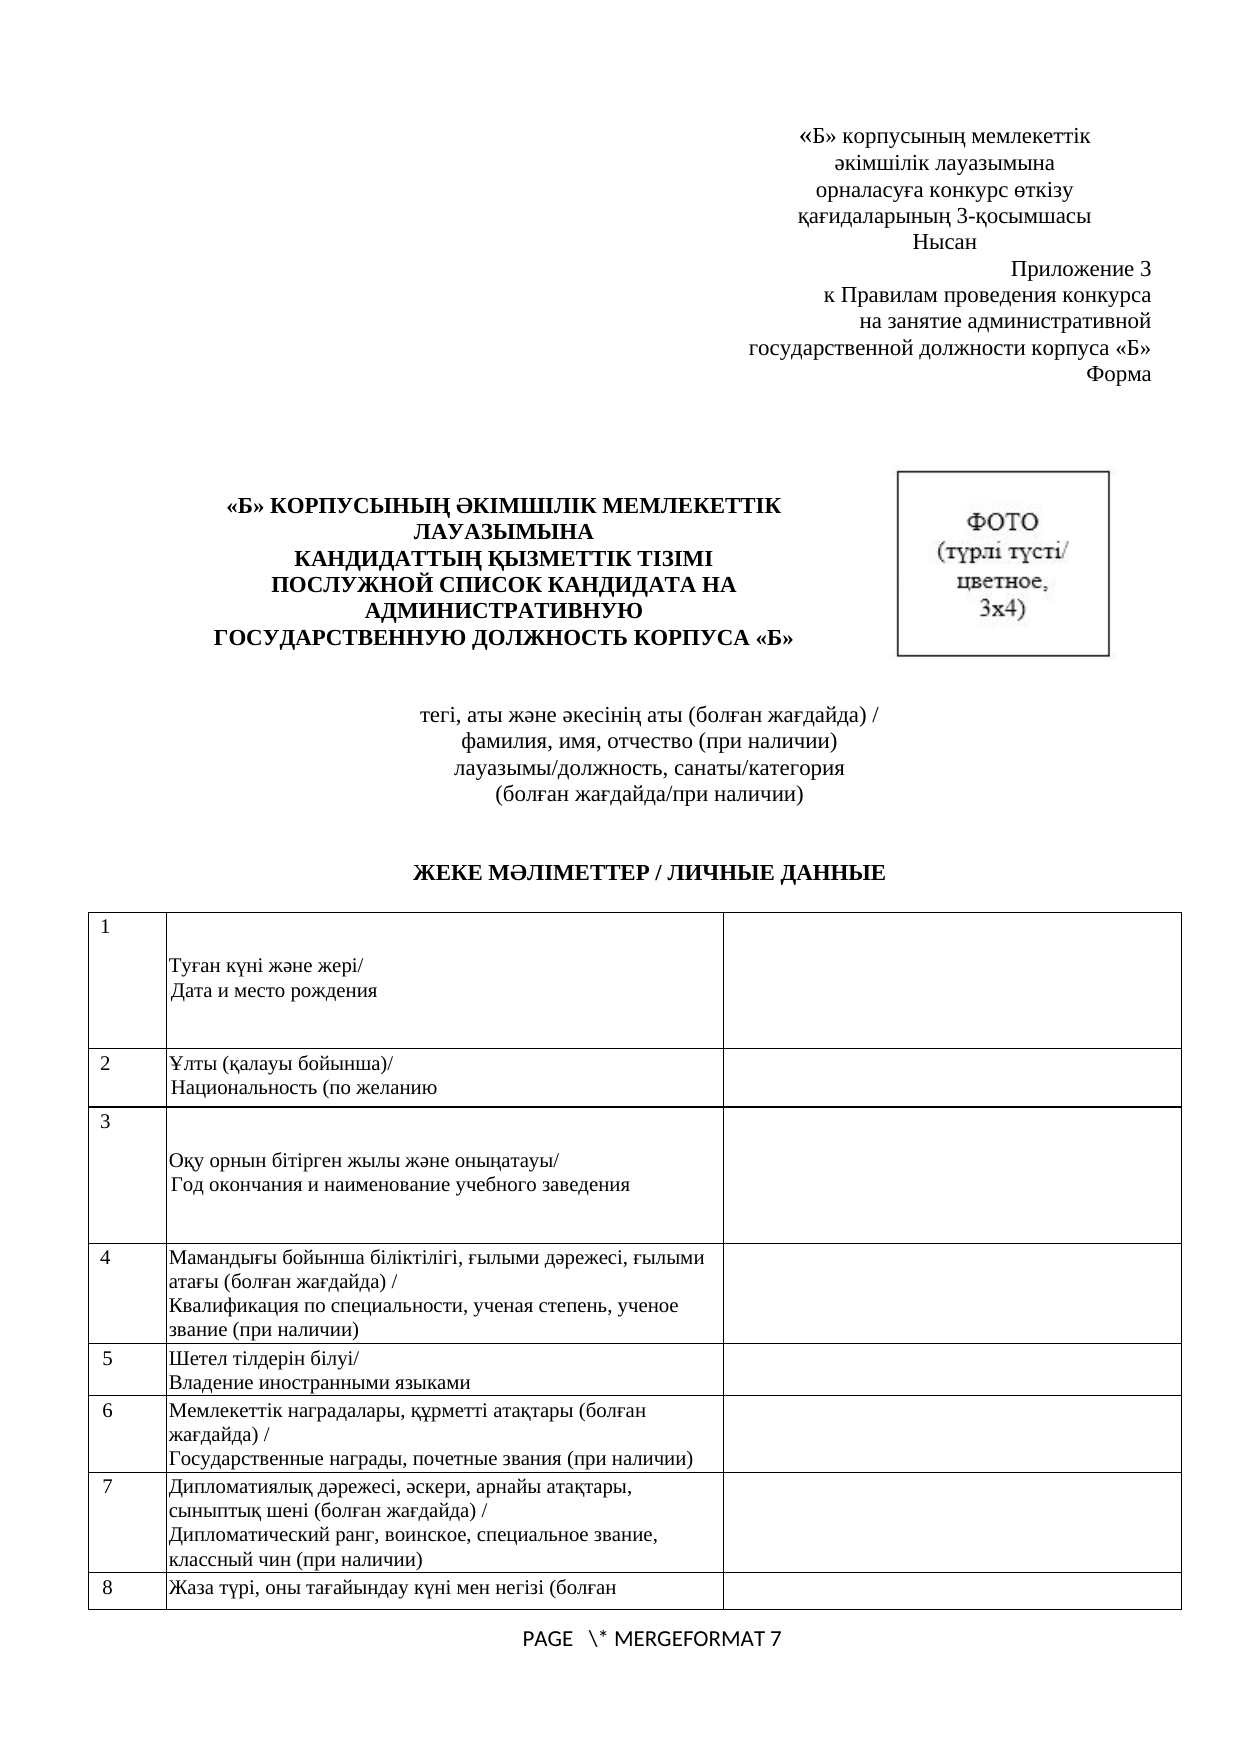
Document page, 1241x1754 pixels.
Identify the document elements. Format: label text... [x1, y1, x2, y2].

table_cell 7 [89, 1473, 166, 1572]
text к Правилам проведения конкурса [148, 281, 1152, 307]
text Нысан [738, 228, 1152, 255]
text фамилия, имя, отчество (при наличии) [148, 727, 1152, 754]
table_cell Мамандығы бойынша біліктілігі, ғылыми дәрежесі, ғылыми атағы (болған жағдайда) / Квалификация по специальности, ученая степень, ученое звание (при наличии) [167, 1244, 723, 1343]
text Форма [148, 360, 1152, 386]
table_cell Дипломатиялық дәрежесі, әскери, арнайы атақтары, сыныптық шені (болған жағдайда) / Дипломатический ранг, воинское, специальное звание, классный чин (при наличии) [167, 1473, 723, 1572]
table_cell 4 [89, 1244, 166, 1343]
table_header Туған күні және жері/ Дата и место рождения [167, 913, 723, 1048]
table_cell 2 [89, 1049, 166, 1106]
table_cell 8 [89, 1573, 166, 1609]
table_header 1 [89, 913, 166, 1048]
table_cell [724, 1244, 1181, 1343]
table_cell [167, 1573, 723, 1609]
table_cell Оқу орнын бітірген жылы және оныңатауы/ Год окончания и наименование учебного заведения [167, 1108, 723, 1243]
table_cell Ұлты (қалауы бойынша)/ Национальность (по желанию [167, 1049, 723, 1106]
table_cell 3 [89, 1108, 166, 1243]
table_header [871, 466, 1127, 701]
text әкімшілік лауазымына [738, 149, 1152, 176]
text на занятие административной [148, 307, 1152, 334]
table_header «Б» КОРПУСЫНЫҢ ӘКІМШІЛІК МЕМЛЕКЕТТІК ЛАУАЗЫМЫНА КАНДИДАТТЫҢ ҚЫЗМЕТТIК ТIЗIМІ ПОСЛУЖНОЙ СПИСОК КАНДИДАТА НА АДМИНИСТРАТИВНУЮ ГОСУДАРСТВЕННУЮ ДОЛЖНОСТЬ КОРПУСА «Б» [136, 466, 871, 701]
table_cell 5 [89, 1344, 166, 1395]
text «Б» корпусының мемлекеттік [738, 118, 1152, 149]
table_cell 6 [89, 1396, 166, 1472]
table_cell [724, 1573, 1181, 1609]
table_cell [724, 1344, 1181, 1395]
text қағидаларының 3-қосымшасы [738, 202, 1152, 228]
text государственной должности корпуса «Б» [148, 334, 1152, 360]
table_cell Шетел тілдерін білуі/ Владение иностранными языками [167, 1344, 723, 1395]
table_cell [724, 1049, 1181, 1106]
text тегі, аты және әкесінің аты (болған жағдайда) / [148, 701, 1152, 727]
table_cell Мемлекеттік наградалары, құрметті атақтары (болған жағдайда) / Государственные награды, почетные звания (при наличии) [167, 1396, 723, 1472]
text Приложение 3 [148, 255, 1152, 281]
text ЖЕКЕ МӘЛІМЕТТЕР / ЛИЧНЫЕ ДАННЫЕ [148, 859, 1152, 886]
text орналасуға конкурс өткізу [738, 176, 1152, 202]
text (болған жағдайда/при наличии) [148, 780, 1152, 806]
table_cell [724, 1108, 1181, 1243]
table_cell [724, 1396, 1181, 1472]
table_cell [724, 1473, 1181, 1572]
text лауазымы/должность, санаты/категория [148, 754, 1152, 780]
table_header [724, 913, 1181, 1048]
